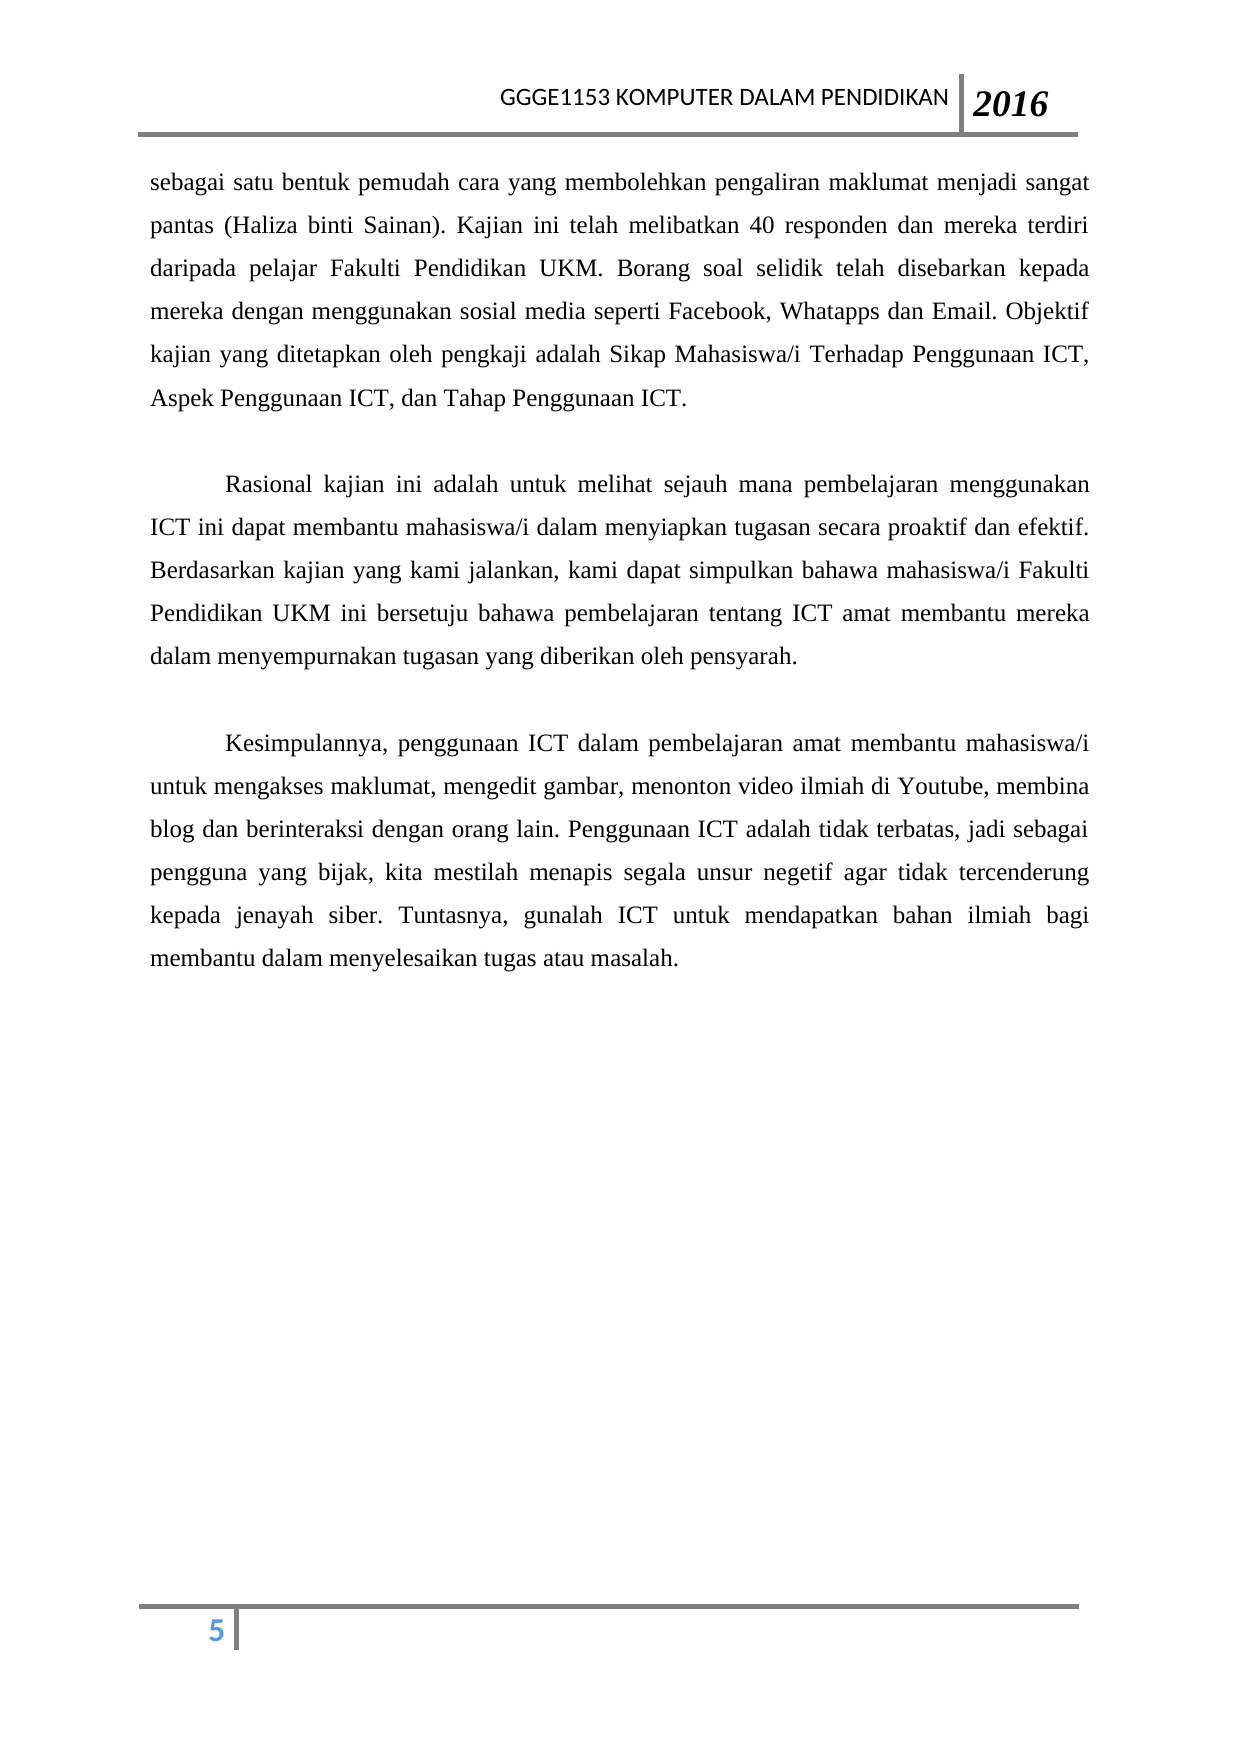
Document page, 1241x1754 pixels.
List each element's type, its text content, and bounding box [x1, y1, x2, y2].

text Rasional kajian ini adalah untuk melihat sejauh mana pembelajaran menggunakan ICT ini dapat membantu mahasiswa/i dalam menyiapkan tugasan secara proaktif dan efektif. Berdasarkan kajian yang kami jalankan, kami dapat simpulkan bahawa mahasiswa/i Fakulti Pendidikan UKM ini bersetuju bahawa pembelajaran tentang ICT amat membantu mereka dalam menyempurnakan tugasan yang diberikan oleh pensyarah. [150, 469, 1090, 670]
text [150, 167, 1090, 411]
text Kesimpulannya, penggunaan ICT dalam pembelajaran amat membantu mahasiswa/i untuk mengakses maklumat, mengedit gambar, menonton video ilmiah di Youtube, membina blog dan berinteraksi dengan orang lain. Penggunaan ICT adalah tidak terbatas, jadi sebagai pengguna yang bijak, kita mestilah menapis segala unsur negetif agar tidak tercenderung kepada jenayah siber. Tuntasnya, gunalah ICT untuk mendapatkan bahan ilmiah bagi membantu dalam menyelesaikan tugas atau masalah. [150, 728, 1090, 972]
